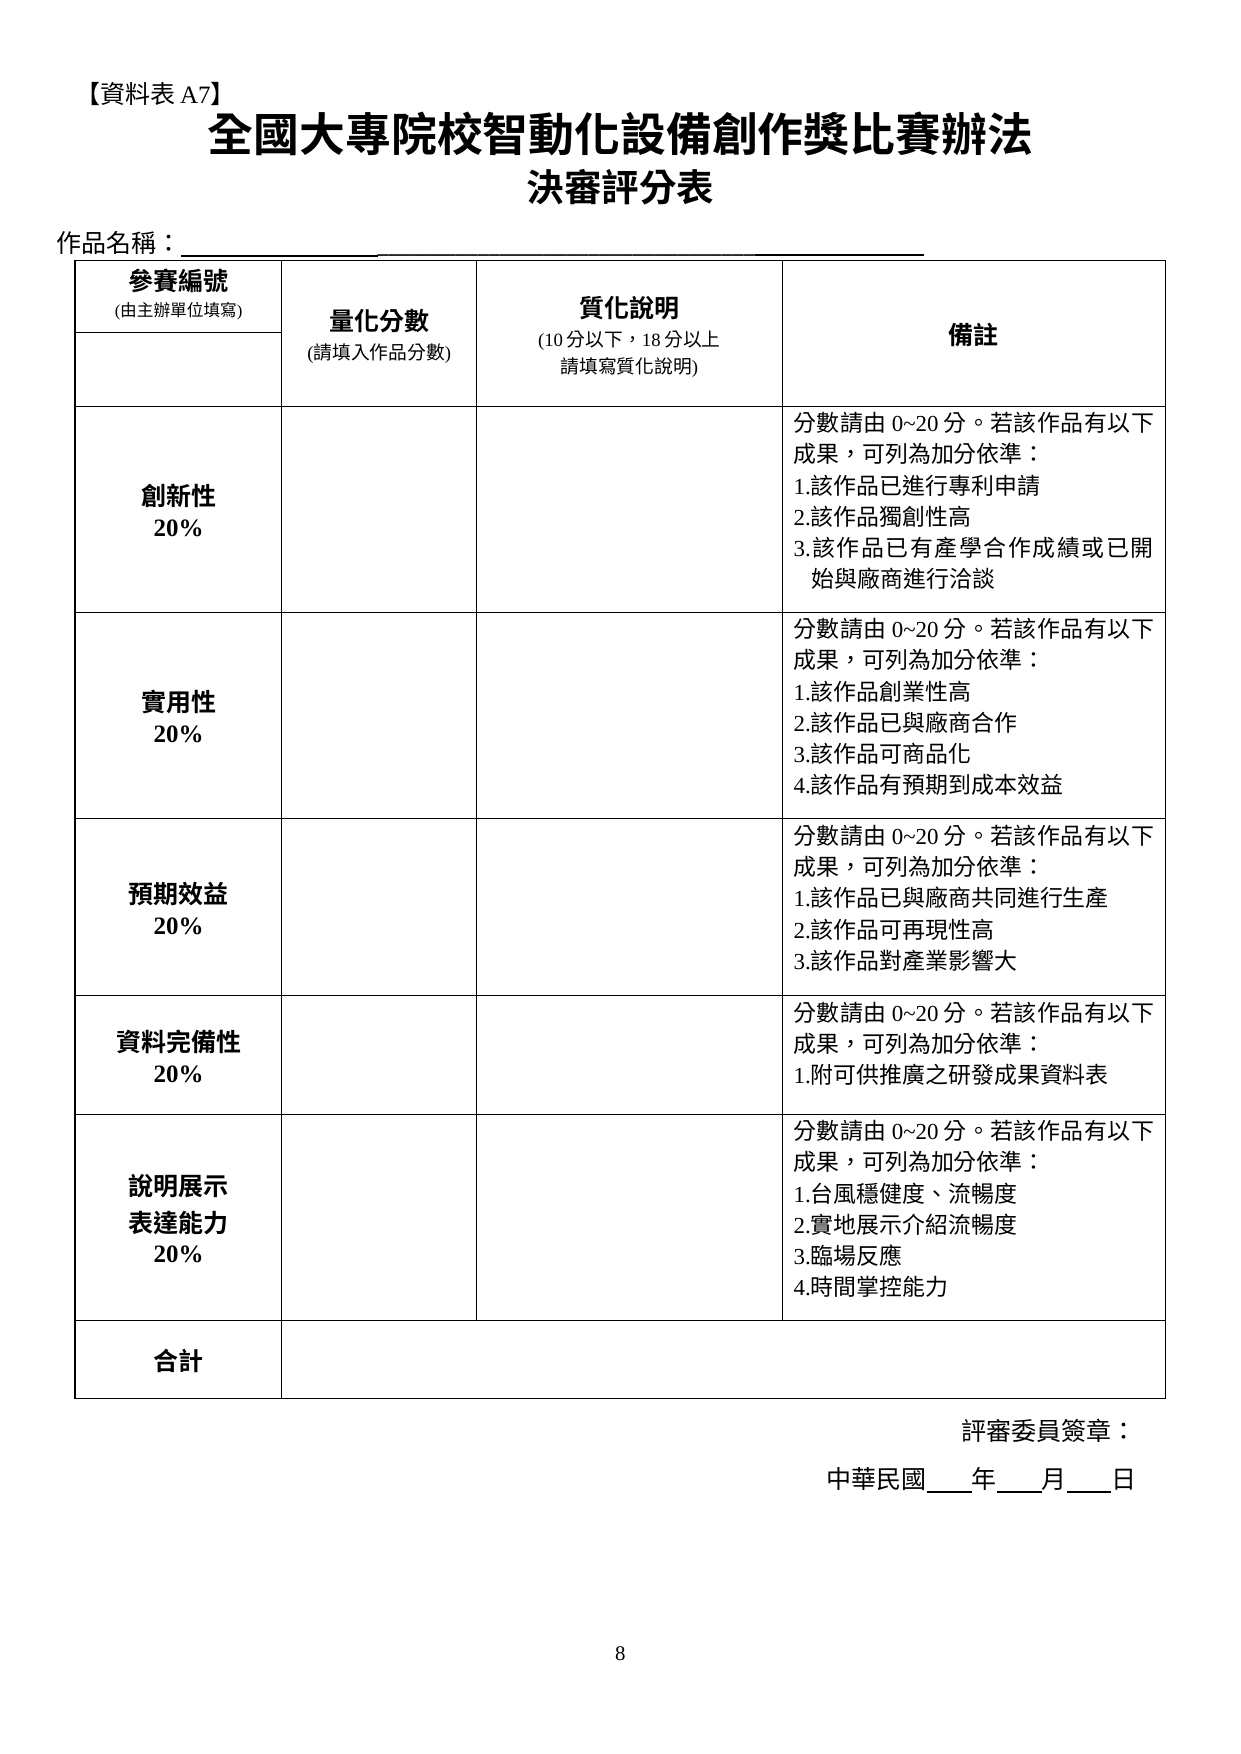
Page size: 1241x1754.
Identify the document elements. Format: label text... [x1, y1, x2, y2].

table_cell 分數請由0~20分。若該作品有以下成果，可列為加分依準： 1.該作品已與廠商共同進行生產 2.該作品可再現性高 3.該作品對產業影響大 [783, 819, 1165, 995]
table_cell [477, 1115, 782, 1320]
table_cell [282, 819, 476, 995]
table_cell 說明展示 表達能力 20% [76, 1115, 281, 1320]
table_cell 資料完備性 20% [76, 996, 281, 1113]
table_cell [477, 996, 782, 1113]
table_cell 合計 [76, 1321, 281, 1397]
table_header 參賽編號 (由主辦單位填寫) [76, 261, 281, 332]
table_header 質化說明 (10分以下，18分以上 請填寫質化說明) [477, 261, 782, 406]
table_cell 分數請由0~20分。若該作品有以下成果，可列為加分依準： 1.該作品創業性高 2.該作品已與廠商合作 3.該作品可商品化 4.該作品有預期到成本效益 [783, 613, 1165, 818]
table_header 量化分數 (請填入作品分數) [282, 261, 476, 406]
table_cell 預期效益 20% [76, 819, 281, 995]
table_cell [477, 407, 782, 612]
table_header 備註 [783, 261, 1165, 406]
table_cell [76, 333, 281, 406]
table_cell 分數請由0~20分。若該作品有以下成果，可列為加分依準： 1.台風穩健度、流暢度 2.實地展示介紹流暢度 3.臨場反應 4.時間掌控能力 [783, 1115, 1165, 1320]
table_cell [282, 1115, 476, 1320]
table_cell 實用性 20% [76, 613, 281, 818]
text 決審評分表 [75, 161, 1165, 211]
table_cell 分數請由0~20分。若該作品有以下成果，可列為加分依準： 1.該作品已進行專利申請 2.該作品獨創性高 3.該作品已有產學合作成績或已開始與廠商進行洽談 [783, 407, 1165, 612]
text 評審委員簽章： [112, 1411, 1136, 1447]
table_cell [282, 996, 476, 1113]
table_cell [282, 613, 476, 818]
table_cell 創新性 20% [76, 407, 281, 612]
text 【資料表A7】 [75, 75, 1165, 111]
table_cell 分數請由0~20分。若該作品有以下成果，可列為加分依準： 1.附可供推廣之研發成果資料表 [783, 996, 1165, 1113]
text 作品名稱： __________________________________ [56, 224, 1136, 260]
table_cell [477, 613, 782, 818]
text 中華民國 年 月 日 [112, 1460, 1136, 1496]
table_cell [477, 819, 782, 995]
text 全國大專院校智動化設備創作獎比賽辦法 [75, 111, 1165, 161]
table_cell [282, 1321, 1165, 1397]
table_cell [282, 407, 476, 612]
